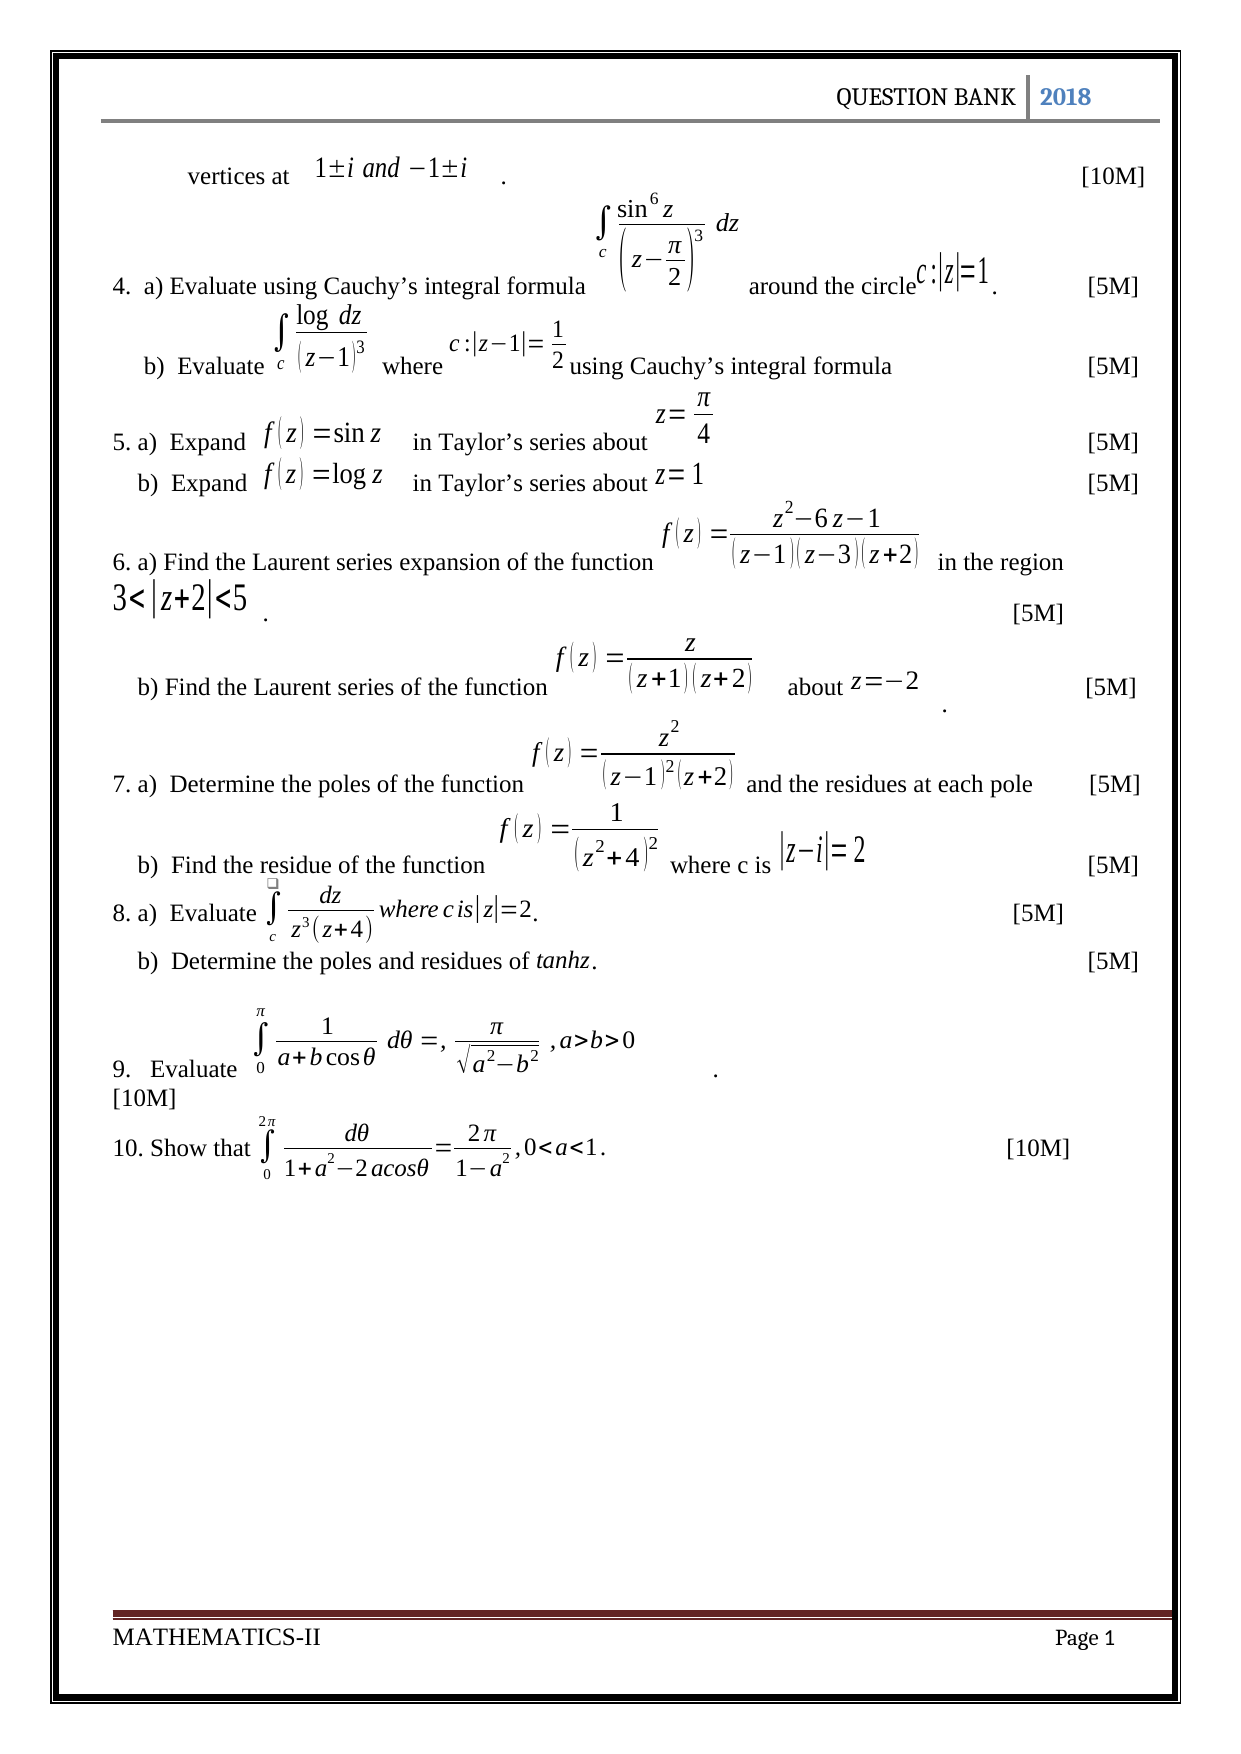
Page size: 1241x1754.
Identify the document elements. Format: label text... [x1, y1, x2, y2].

text vertices at . [10M] [112, 151, 1172, 190]
text 5. a) Expand in Taylor’s series about [5M] [112, 380, 1172, 456]
text 4. a) Evaluate using Cauchy’s integral formula around the circle. [5M] [112, 190, 1172, 300]
text b) Find the residue of the function where c is [5M] [112, 798, 1172, 878]
text 10. Show that [10M] [112, 1112, 1172, 1182]
text b) Evaluate where using Cauchy’s integral formula [5M] [112, 300, 1172, 380]
text 9. Evaluate . [10M] [112, 1003, 1172, 1112]
text b) Expand in Taylor’s series about [5M] [112, 456, 1172, 497]
text 7. a) Determine the poles of the function and the residues at each pole [5M] [112, 718, 1172, 798]
text 8. a) Evaluate . [5M] [112, 878, 1172, 946]
text 6. a) Find the Laurent series expansion of the function in the region . [5M] [112, 497, 1172, 627]
text b) Find the Laurent series of the function about . [5M] [112, 627, 1172, 718]
text b) Determine the poles and residues of . [5M] [112, 946, 1172, 974]
